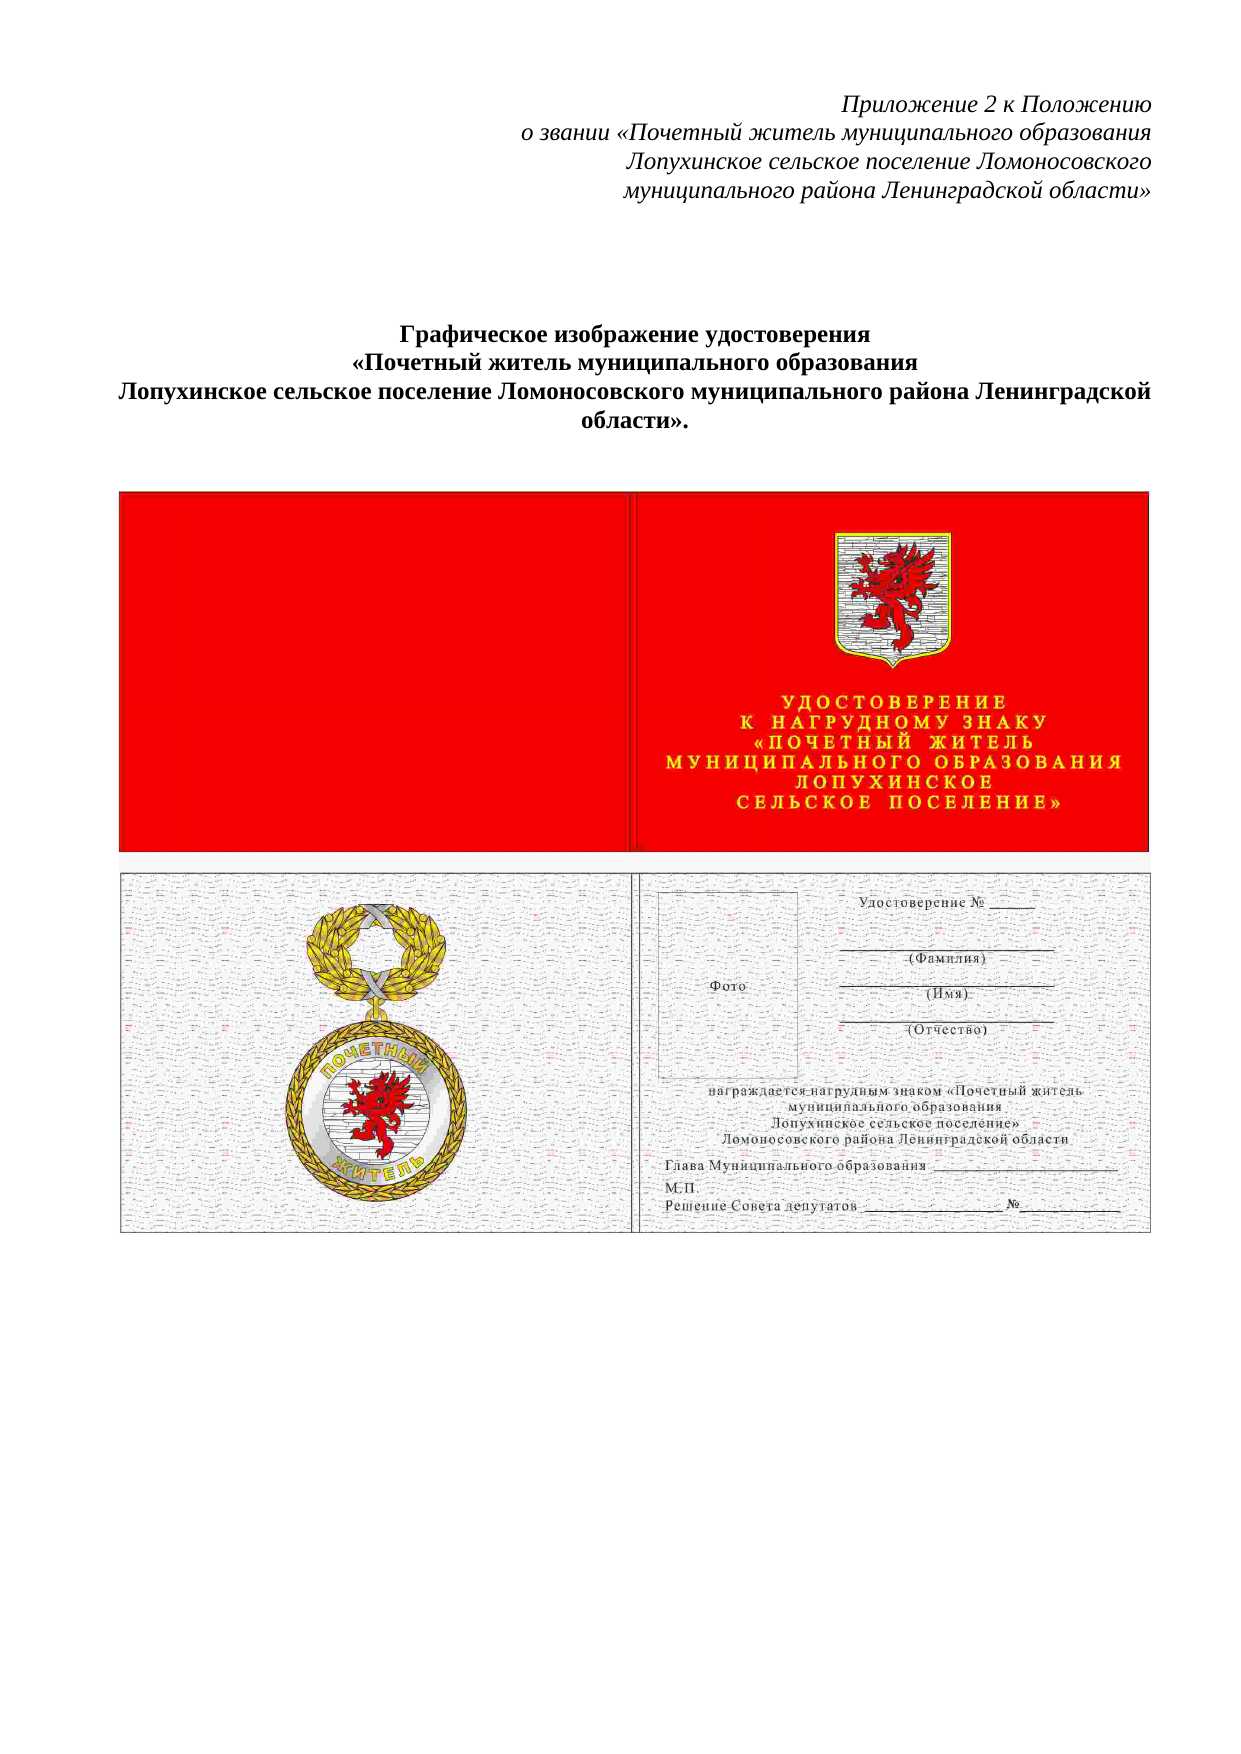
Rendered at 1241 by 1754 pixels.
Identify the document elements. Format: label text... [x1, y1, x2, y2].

text о звании «Почетный житель муниципального образования [118, 117, 1152, 146]
picture [118, 491, 1151, 1233]
text Графическое изображение удостоверения [118, 319, 1152, 347]
text «Почетный житель муниципального образования [118, 347, 1152, 376]
text муниципального района Ленинградской области» [118, 175, 1152, 204]
text Лопухинское сельское поселение Ломоносовского муниципального района Ленинградской области». [118, 376, 1152, 434]
text Лопухинское сельское поселение Ломоносовского [118, 146, 1152, 175]
text Приложение 2 к Положению [118, 89, 1152, 117]
